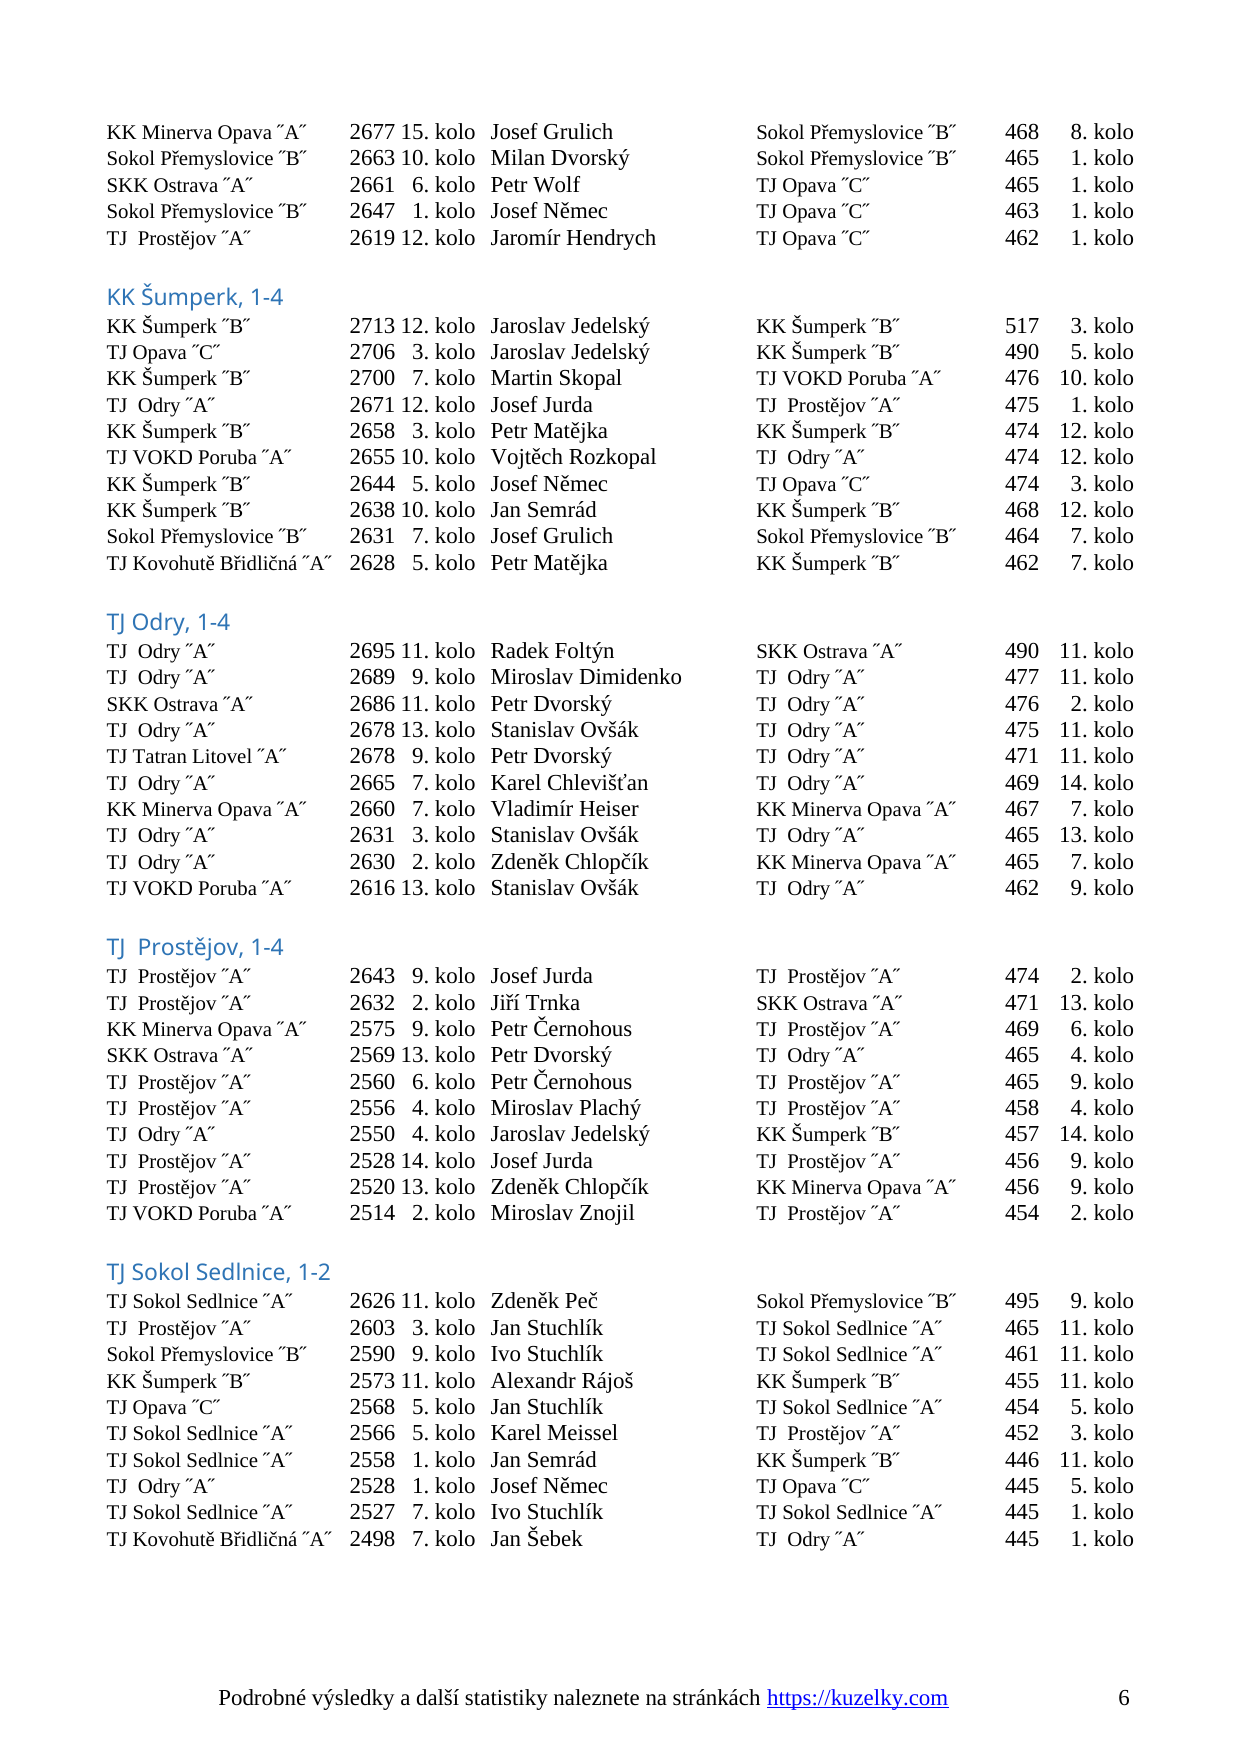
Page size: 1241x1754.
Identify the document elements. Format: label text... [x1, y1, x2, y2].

text KK Šumperk ˝B˝ 2638 10. kolo Jan Semrád KK Šumperk ˝B˝ 468 12. kolo [106, 496, 1134, 522]
text KK Šumperk ˝B˝ 2713 12. kolo Jaroslav Jedelský KK Šumperk ˝B˝ 517 3. kolo [106, 312, 1134, 338]
text KK Minerva Opava ˝A˝ 2677 15. kolo Josef Grulich Sokol Přemyslovice ˝B˝ 468 8. kolo [106, 118, 1134, 144]
text TJ Opava ˝C˝ 2706 3. kolo Jaroslav Jedelský KK Šumperk ˝B˝ 490 5. kolo [106, 338, 1134, 364]
text Sokol Přemyslovice ˝B˝ 2647 1. kolo Josef Němec TJ Opava ˝C˝ 463 1. kolo [106, 197, 1134, 223]
text TJ Kovohutě Břidličná ˝A˝ 2498 7. kolo Jan Šebek TJ Odry ˝A˝ 445 1. kolo [106, 1525, 1134, 1551]
text TJ Odry ˝A˝ 2550 4. kolo Jaroslav Jedelský KK Šumperk ˝B˝ 457 14. kolo [106, 1120, 1134, 1147]
text KK Šumperk ˝B˝ 2700 7. kolo Martin Skopal TJ VOKD Poruba ˝A˝ 476 10. kolo [106, 364, 1134, 391]
text TJ Odry ˝A˝ 2678 13. kolo Stanislav Ovšák TJ Odry ˝A˝ 475 11. kolo [106, 716, 1134, 742]
subtitle TJ Prostějov, 1-4 [106, 931, 1134, 962]
subtitle KK Šumperk, 1-4 [106, 280, 1134, 312]
text TJ Prostějov ˝A˝ 2603 3. kolo Jan Stuchlík TJ Sokol Sedlnice ˝A˝ 465 11. kolo [106, 1314, 1134, 1340]
text TJ Odry ˝A˝ 2695 11. kolo Radek Foltýn SKK Ostrava ˝A˝ 490 11. kolo [106, 637, 1134, 663]
text KK Šumperk ˝B˝ 2644 5. kolo Josef Němec TJ Opava ˝C˝ 474 3. kolo [106, 470, 1134, 496]
text SKK Ostrava ˝A˝ 2686 11. kolo Petr Dvorský TJ Odry ˝A˝ 476 2. kolo [106, 690, 1134, 716]
text TJ Prostějov ˝A˝ 2556 4. kolo Miroslav Plachý TJ Prostějov ˝A˝ 458 4. kolo [106, 1094, 1134, 1120]
subtitle TJ Sokol Sedlnice, 1-2 [106, 1256, 1134, 1288]
text TJ VOKD Poruba ˝A˝ 2514 2. kolo Miroslav Znojil TJ Prostějov ˝A˝ 454 2. kolo [106, 1199, 1134, 1226]
text SKK Ostrava ˝A˝ 2569 13. kolo Petr Dvorský TJ Odry ˝A˝ 465 4. kolo [106, 1041, 1134, 1068]
text TJ Odry ˝A˝ 2665 7. kolo Karel Chlevišťan TJ Odry ˝A˝ 469 14. kolo [106, 769, 1134, 795]
text TJ Odry ˝A˝ 2528 1. kolo Josef Němec TJ Opava ˝C˝ 445 5. kolo [106, 1472, 1134, 1498]
subtitle TJ Odry, 1-4 [106, 606, 1134, 637]
text TJ Prostějov ˝A˝ 2528 14. kolo Josef Jurda TJ Prostějov ˝A˝ 456 9. kolo [106, 1147, 1134, 1173]
text TJ Sokol Sedlnice ˝A˝ 2626 11. kolo Zdeněk Peč Sokol Přemyslovice ˝B˝ 495 9. kolo [106, 1288, 1134, 1314]
text TJ Prostějov ˝A˝ 2520 13. kolo Zdeněk Chlopčík KK Minerva Opava ˝A˝ 456 9. kolo [106, 1173, 1134, 1199]
text Sokol Přemyslovice ˝B˝ 2590 9. kolo Ivo Stuchlík TJ Sokol Sedlnice ˝A˝ 461 11. kolo [106, 1340, 1134, 1367]
text TJ VOKD Poruba ˝A˝ 2655 10. kolo Vojtěch Rozkopal TJ Odry ˝A˝ 474 12. kolo [106, 443, 1134, 470]
text TJ Kovohutě Břidličná ˝A˝ 2628 5. kolo Petr Matějka KK Šumperk ˝B˝ 462 7. kolo [106, 549, 1134, 575]
text KK Minerva Opava ˝A˝ 2575 9. kolo Petr Černohous TJ Prostějov ˝A˝ 469 6. kolo [106, 1015, 1134, 1041]
text TJ Odry ˝A˝ 2631 3. kolo Stanislav Ovšák TJ Odry ˝A˝ 465 13. kolo [106, 821, 1134, 848]
text SKK Ostrava ˝A˝ 2661 6. kolo Petr Wolf TJ Opava ˝C˝ 465 1. kolo [106, 171, 1134, 197]
text TJ Sokol Sedlnice ˝A˝ 2566 5. kolo Karel Meissel TJ Prostějov ˝A˝ 452 3. kolo [106, 1419, 1134, 1446]
text TJ Sokol Sedlnice ˝A˝ 2558 1. kolo Jan Semrád KK Šumperk ˝B˝ 446 11. kolo [106, 1446, 1134, 1472]
text TJ Prostějov ˝A˝ 2632 2. kolo Jiří Trnka SKK Ostrava ˝A˝ 471 13. kolo [106, 989, 1134, 1015]
text TJ Opava ˝C˝ 2568 5. kolo Jan Stuchlík TJ Sokol Sedlnice ˝A˝ 454 5. kolo [106, 1393, 1134, 1419]
text TJ Odry ˝A˝ 2630 2. kolo Zdeněk Chlopčík KK Minerva Opava ˝A˝ 465 7. kolo [106, 848, 1134, 874]
text TJ Prostějov ˝A˝ 2560 6. kolo Petr Černohous TJ Prostějov ˝A˝ 465 9. kolo [106, 1068, 1134, 1094]
text Sokol Přemyslovice ˝B˝ 2663 10. kolo Milan Dvorský Sokol Přemyslovice ˝B˝ 465 1. kolo [106, 144, 1134, 171]
text KK Minerva Opava ˝A˝ 2660 7. kolo Vladimír Heiser KK Minerva Opava ˝A˝ 467 7. kolo [106, 795, 1134, 821]
text TJ Odry ˝A˝ 2689 9. kolo Miroslav Dimidenko TJ Odry ˝A˝ 477 11. kolo [106, 663, 1134, 690]
text Sokol Přemyslovice ˝B˝ 2631 7. kolo Josef Grulich Sokol Přemyslovice ˝B˝ 464 7. kolo [106, 522, 1134, 549]
text TJ Prostějov ˝A˝ 2619 12. kolo Jaromír Hendrych TJ Opava ˝C˝ 462 1. kolo [106, 223, 1134, 250]
text KK Šumperk ˝B˝ 2658 3. kolo Petr Matějka KK Šumperk ˝B˝ 474 12. kolo [106, 417, 1134, 443]
text TJ VOKD Poruba ˝A˝ 2616 13. kolo Stanislav Ovšák TJ Odry ˝A˝ 462 9. kolo [106, 874, 1134, 901]
text TJ Tatran Litovel ˝A˝ 2678 9. kolo Petr Dvorský TJ Odry ˝A˝ 471 11. kolo [106, 742, 1134, 769]
text TJ Sokol Sedlnice ˝A˝ 2527 7. kolo Ivo Stuchlík TJ Sokol Sedlnice ˝A˝ 445 1. kolo [106, 1498, 1134, 1525]
text TJ Odry ˝A˝ 2671 12. kolo Josef Jurda TJ Prostějov ˝A˝ 475 1. kolo [106, 391, 1134, 417]
text KK Šumperk ˝B˝ 2573 11. kolo Alexandr Rájoš KK Šumperk ˝B˝ 455 11. kolo [106, 1367, 1134, 1393]
text TJ Prostějov ˝A˝ 2643 9. kolo Josef Jurda TJ Prostějov ˝A˝ 474 2. kolo [106, 962, 1134, 989]
